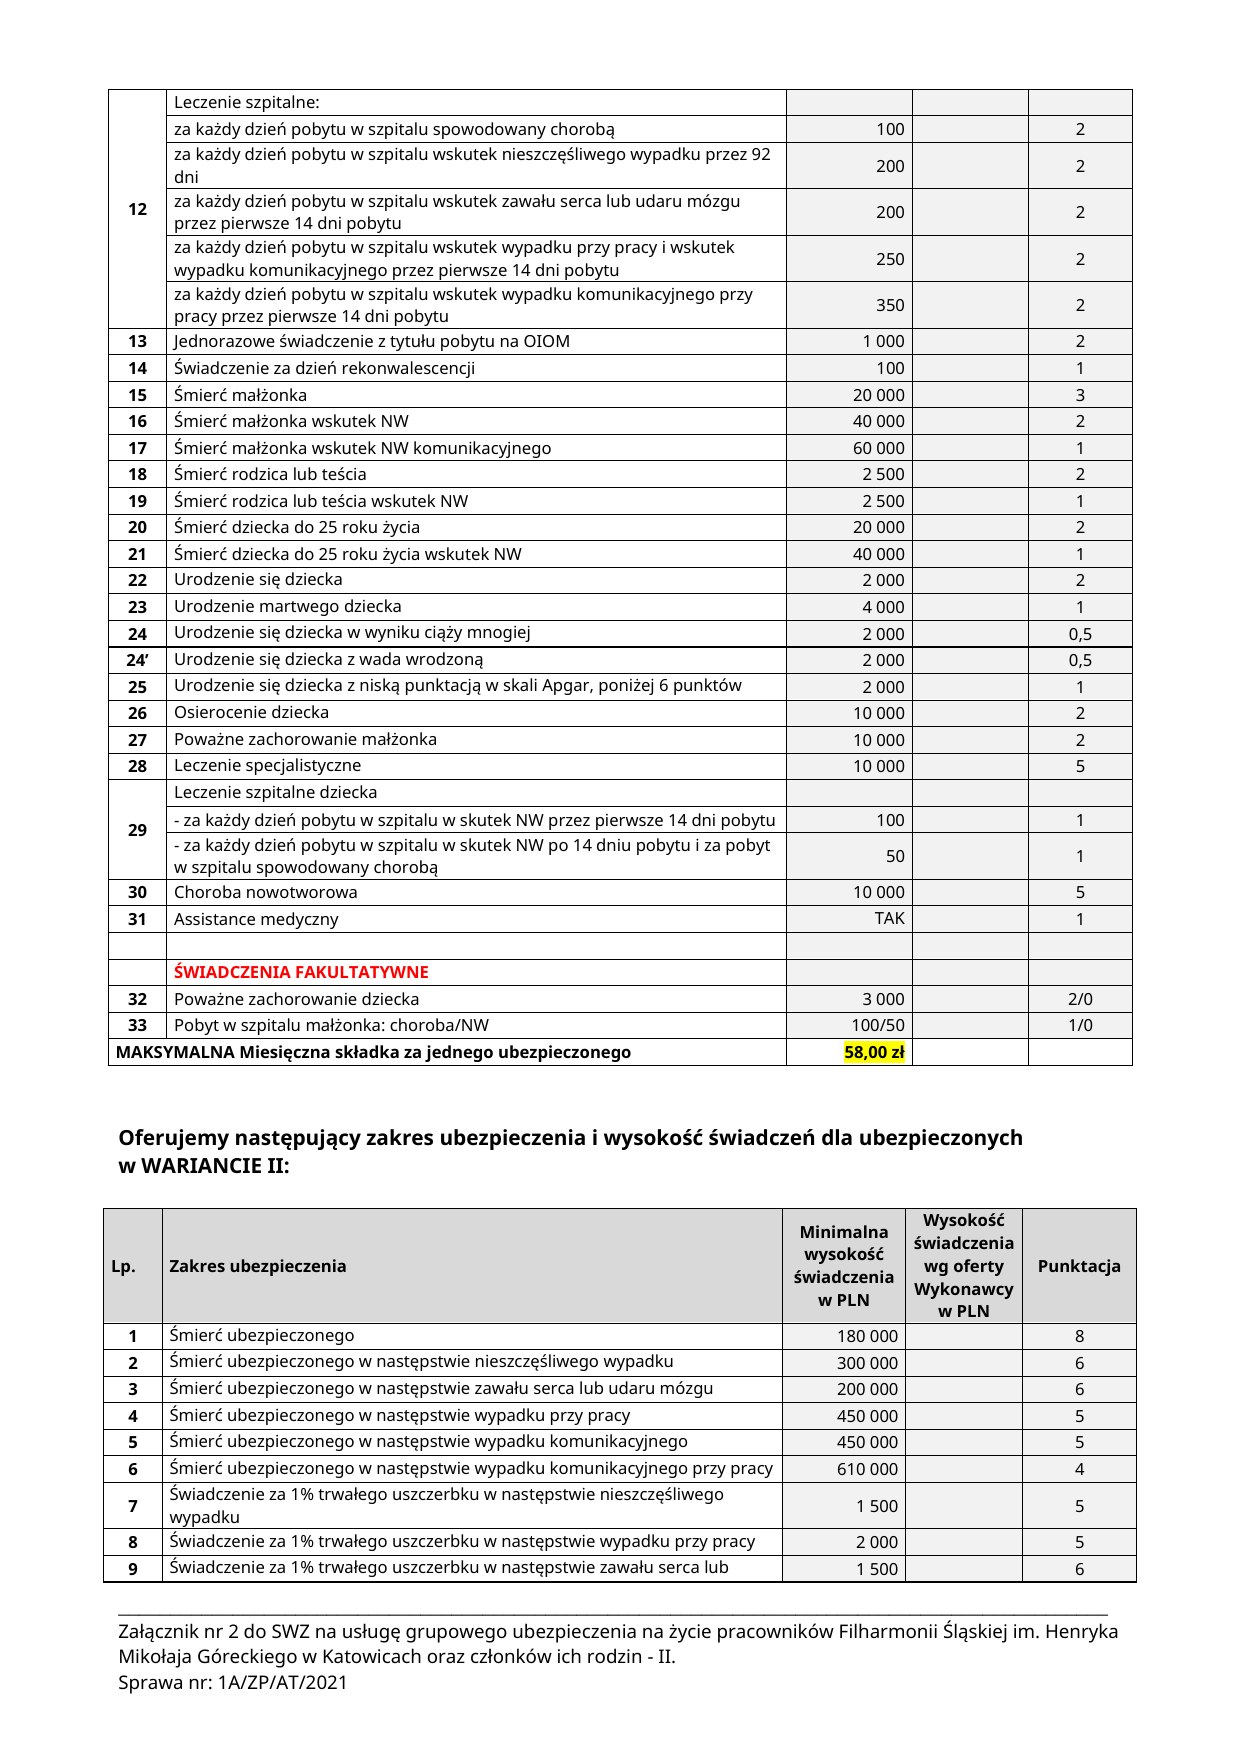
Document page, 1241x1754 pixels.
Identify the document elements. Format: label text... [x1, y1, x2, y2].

table_cell Świadczenie za dzień rekonwalescencji [167, 355, 786, 381]
table_cell 100/50 [787, 1013, 912, 1038]
table_cell 23 [109, 594, 166, 620]
table_cell [913, 568, 1028, 593]
table_cell Poważne zachorowanie małżonka [167, 727, 786, 753]
table_cell 24’ [109, 648, 166, 673]
table_cell 4 000 [787, 594, 912, 620]
table_cell Leczenie szpitalne dziecka [167, 780, 786, 806]
table_cell 6 [104, 1456, 162, 1482]
table_header Minimalna wysokość świadczenia w PLN [783, 1209, 905, 1322]
table_cell 1 [1029, 541, 1132, 567]
table_cell 18 [109, 461, 166, 487]
table_cell 33 [109, 1013, 166, 1038]
table_cell [1029, 90, 1132, 115]
table_cell MAKSYMALNA Miesięczna składka za jednego ubezpieczonego [109, 1039, 786, 1065]
table_cell 13 [109, 329, 166, 354]
table_cell Śmierć rodzica lub teścia [167, 461, 786, 487]
table_cell 2 000 [787, 568, 912, 593]
table_cell [906, 1456, 1022, 1482]
table_cell 8 [104, 1529, 162, 1555]
table_cell 6 [1023, 1556, 1136, 1581]
table_cell 1 500 [783, 1556, 905, 1581]
table_cell Śmierć ubezpieczonego w następstwie wypadku przy pracy [163, 1403, 782, 1429]
table_cell 2 000 [787, 648, 912, 673]
table_cell ŚWIADCZENIA FAKULTATYWNE [167, 960, 786, 985]
table_cell [913, 435, 1028, 460]
table_cell za każdy dzień pobytu w szpitalu wskutek wypadku przy pracy i wskutek wypadku komunikacyjnego przez pierwsze 14 dni pobytu [167, 236, 786, 281]
table_cell 5 [1023, 1403, 1136, 1429]
table_cell 31 [109, 906, 166, 932]
table_cell 2 [1029, 408, 1132, 434]
table_cell Śmierć dziecka do 25 roku życia [167, 515, 786, 540]
table_cell 2 [1029, 701, 1132, 726]
table_cell 2 000 [787, 674, 912, 699]
table_cell [913, 236, 1028, 281]
table_cell 1 000 [787, 329, 912, 354]
table_cell 21 [109, 541, 166, 567]
table_cell 2 [1029, 189, 1132, 235]
table_cell za każdy dzień pobytu w szpitalu wskutek nieszczęśliwego wypadku przez 92 dni [167, 143, 786, 188]
table_cell 1 [104, 1324, 162, 1349]
table_cell [913, 461, 1028, 487]
table_cell 5 [104, 1430, 162, 1455]
table_cell 350 [787, 282, 912, 328]
table_cell [1029, 960, 1132, 985]
table_cell 19 [109, 488, 166, 513]
table_header Lp. [104, 1209, 162, 1322]
table_cell 250 [787, 236, 912, 281]
table_cell 2/0 [1029, 986, 1132, 1012]
table_cell [913, 880, 1028, 905]
table_cell 2 [1029, 461, 1132, 487]
table_cell [913, 355, 1028, 381]
table_cell 4 [104, 1403, 162, 1429]
table_cell Śmierć ubezpieczonego w następstwie wypadku komunikacyjnego [163, 1430, 782, 1455]
table_cell za każdy dzień pobytu w szpitalu spowodowany chorobą [167, 116, 786, 142]
table_cell Urodzenie się dziecka [167, 568, 786, 593]
table_cell 5 [1023, 1483, 1136, 1528]
table_cell [1029, 780, 1132, 806]
table_cell 5 [1029, 754, 1132, 779]
table_cell Śmierć małżonka wskutek NW komunikacyjnego [167, 435, 786, 460]
table_cell 25 [109, 674, 166, 699]
table_cell 22 [109, 568, 166, 593]
table_cell 1 [1029, 355, 1132, 381]
table_cell [913, 541, 1028, 567]
table_cell 29 [109, 780, 166, 879]
table_cell 5 [1023, 1529, 1136, 1555]
table_cell [906, 1324, 1022, 1349]
table_cell [913, 408, 1028, 434]
table_cell 7 [104, 1483, 162, 1528]
table_cell 3 [1029, 382, 1132, 407]
table_cell [1029, 933, 1132, 958]
table_cell [913, 282, 1028, 328]
table_cell Assistance medyczny [167, 906, 786, 932]
table_cell 1 [1029, 488, 1132, 513]
table_cell [913, 382, 1028, 407]
table_cell [913, 116, 1028, 142]
table_cell 100 [787, 807, 912, 832]
table_cell [787, 90, 912, 115]
table_cell [913, 90, 1028, 115]
table_cell [906, 1377, 1022, 1402]
table_cell 10 000 [787, 880, 912, 905]
table_cell 1 [1029, 674, 1132, 699]
table_cell 10 000 [787, 701, 912, 726]
table_cell 15 [109, 382, 166, 407]
table_cell 1 [1029, 833, 1132, 879]
table_cell Śmierć ubezpieczonego w następstwie zawału serca lub udaru mózgu [163, 1377, 782, 1402]
table_cell [1029, 1039, 1132, 1065]
table_cell 20 [109, 515, 166, 540]
table_cell [913, 594, 1028, 620]
table_cell [913, 488, 1028, 513]
table_cell 24 [109, 621, 166, 646]
table_cell Śmierć ubezpieczonego [163, 1324, 782, 1349]
table_cell TAK [787, 906, 912, 932]
table_cell 2 500 [787, 461, 912, 487]
table_cell [787, 780, 912, 806]
table_cell 0,5 [1029, 621, 1132, 646]
table_cell [109, 960, 166, 985]
table_cell 32 [109, 986, 166, 1012]
table_cell Świadczenie za 1% trwałego uszczerbku w następstwie wypadku przy pracy [163, 1529, 782, 1555]
table_cell 6 [1023, 1350, 1136, 1376]
table_cell [913, 960, 1028, 985]
table_cell Urodzenie martwego dziecka [167, 594, 786, 620]
table_cell 16 [109, 408, 166, 434]
table_cell Śmierć małżonka wskutek NW [167, 408, 786, 434]
table_cell - za każdy dzień pobytu w szpitalu w skutek NW przez pierwsze 14 dni pobytu [167, 807, 786, 832]
table_cell 30 [109, 880, 166, 905]
table_cell 28 [109, 754, 166, 779]
table_cell [913, 143, 1028, 188]
table_cell 8 [1023, 1324, 1136, 1349]
table_cell Śmierć małżonka [167, 382, 786, 407]
table_cell 2 [1029, 568, 1132, 593]
table_cell 10 000 [787, 754, 912, 779]
table_cell 450 000 [783, 1403, 905, 1429]
table_cell 1 [1029, 906, 1132, 932]
table_cell Śmierć dziecka do 25 roku życia wskutek NW [167, 541, 786, 567]
table_cell Leczenie specjalistyczne [167, 754, 786, 779]
table_cell 12 [109, 90, 166, 328]
table_cell [906, 1430, 1022, 1455]
table_cell [913, 621, 1028, 646]
table_cell 1 [1029, 807, 1132, 832]
table_cell Poważne zachorowanie dziecka [167, 986, 786, 1012]
table_cell 14 [109, 355, 166, 381]
table_cell 2 [1029, 143, 1132, 188]
table_cell 3 [104, 1377, 162, 1402]
table_cell 20 000 [787, 382, 912, 407]
table_cell 40 000 [787, 408, 912, 434]
table_cell Osierocenie dziecka [167, 701, 786, 726]
table_cell 450 000 [783, 1430, 905, 1455]
table_cell Świadczenie za 1% trwałego uszczerbku w następstwie nieszczęśliwego wypadku [163, 1483, 782, 1528]
table_cell [906, 1483, 1022, 1528]
table_cell 3 000 [787, 986, 912, 1012]
table_cell 100 [787, 355, 912, 381]
table_cell 2 [1029, 727, 1132, 753]
table_cell 1 500 [783, 1483, 905, 1528]
table_cell 5 [1023, 1430, 1136, 1455]
table_cell [913, 727, 1028, 753]
table_cell za każdy dzień pobytu w szpitalu wskutek zawału serca lub udaru mózgu przez pierwsze 14 dni pobytu [167, 189, 786, 235]
table_cell 2 000 [787, 621, 912, 646]
table_cell [913, 780, 1028, 806]
table_cell [913, 833, 1028, 879]
table_cell 50 [787, 833, 912, 879]
table_cell [913, 906, 1028, 932]
table_cell [913, 648, 1028, 673]
table_cell 2 [1029, 515, 1132, 540]
table_cell 610 000 [783, 1456, 905, 1482]
table_cell 2 [1029, 116, 1132, 142]
table_cell 2 500 [787, 488, 912, 513]
table_cell 100 [787, 116, 912, 142]
table_cell Urodzenie się dziecka z niską punktacją w skali Apgar, poniżej 6 punktów [167, 674, 786, 699]
table_cell 6 [1023, 1377, 1136, 1402]
table_cell [787, 933, 912, 958]
table_cell 1 [1029, 594, 1132, 620]
table_cell Urodzenie się dziecka z wada wrodzoną [167, 648, 786, 673]
table_cell 200 [787, 189, 912, 235]
table_cell [913, 189, 1028, 235]
table_cell Choroba nowotworowa [167, 880, 786, 905]
table_cell 5 [1029, 880, 1132, 905]
table_cell 20 000 [787, 515, 912, 540]
table_cell [913, 933, 1028, 958]
table_cell [913, 1013, 1028, 1038]
table_cell [167, 933, 786, 958]
table_cell 17 [109, 435, 166, 460]
table_cell [913, 1039, 1028, 1065]
table_cell [913, 807, 1028, 832]
table_cell 2 [1029, 329, 1132, 354]
table_cell Śmierć ubezpieczonego w następstwie wypadku komunikacyjnego przy pracy [163, 1456, 782, 1482]
table_cell 300 000 [783, 1350, 905, 1376]
table_header Punktacja [1023, 1209, 1136, 1322]
table_cell [913, 701, 1028, 726]
table_cell 200 [787, 143, 912, 188]
table_cell 26 [109, 701, 166, 726]
table_cell 180 000 [783, 1324, 905, 1349]
table_cell [906, 1529, 1022, 1555]
table_cell Śmierć ubezpieczonego w następstwie nieszczęśliwego wypadku [163, 1350, 782, 1376]
table_cell 4 [1023, 1456, 1136, 1482]
table_cell 60 000 [787, 435, 912, 460]
table_cell [787, 960, 912, 985]
table_cell 27 [109, 727, 166, 753]
table_cell [906, 1403, 1022, 1429]
table_cell Pobyt w szpitalu małżonka: choroba/NW [167, 1013, 786, 1038]
table_cell 40 000 [787, 541, 912, 567]
text Oferujemy następujący zakres ubezpieczenia i wysokość świadczeń dla ubezpieczonych w WARIANCIE II: [118, 1123, 1122, 1179]
table_cell [913, 674, 1028, 699]
table_cell [906, 1350, 1022, 1376]
table_cell Leczenie szpitalne: [167, 90, 786, 115]
table_cell 2 [1029, 236, 1132, 281]
table_cell 1 [1029, 435, 1132, 460]
table_cell 200 000 [783, 1377, 905, 1402]
table_cell 58,00 zł [787, 1039, 912, 1065]
table_cell Jednorazowe świadczenie z tytułu pobytu na OIOM [167, 329, 786, 354]
table_cell [913, 754, 1028, 779]
table_cell za każdy dzień pobytu w szpitalu wskutek wypadku komunikacyjnego przy pracy przez pierwsze 14 dni pobytu [167, 282, 786, 328]
table_cell 2 000 [783, 1529, 905, 1555]
table_cell [913, 515, 1028, 540]
table_cell 9 [104, 1556, 162, 1581]
table_cell 0,5 [1029, 648, 1132, 673]
table_cell [913, 329, 1028, 354]
table_cell 10 000 [787, 727, 912, 753]
table_header Wysokość świadczenia wg oferty Wykonawcy w PLN [906, 1209, 1022, 1322]
table_cell 2 [104, 1350, 162, 1376]
table_cell - za każdy dzień pobytu w szpitalu w skutek NW po 14 dniu pobytu i za pobyt w szpitalu spowodowany chorobą [167, 833, 786, 879]
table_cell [163, 1556, 782, 1581]
table_cell 2 [1029, 282, 1132, 328]
table_header Zakres ubezpieczenia [163, 1209, 782, 1322]
table_cell 1/0 [1029, 1013, 1132, 1038]
table_cell [906, 1556, 1022, 1581]
table_cell [913, 986, 1028, 1012]
table_cell Śmierć rodzica lub teścia wskutek NW [167, 488, 786, 513]
table_cell Urodzenie się dziecka w wyniku ciąży mnogiej [167, 621, 786, 646]
table_cell [109, 933, 166, 958]
